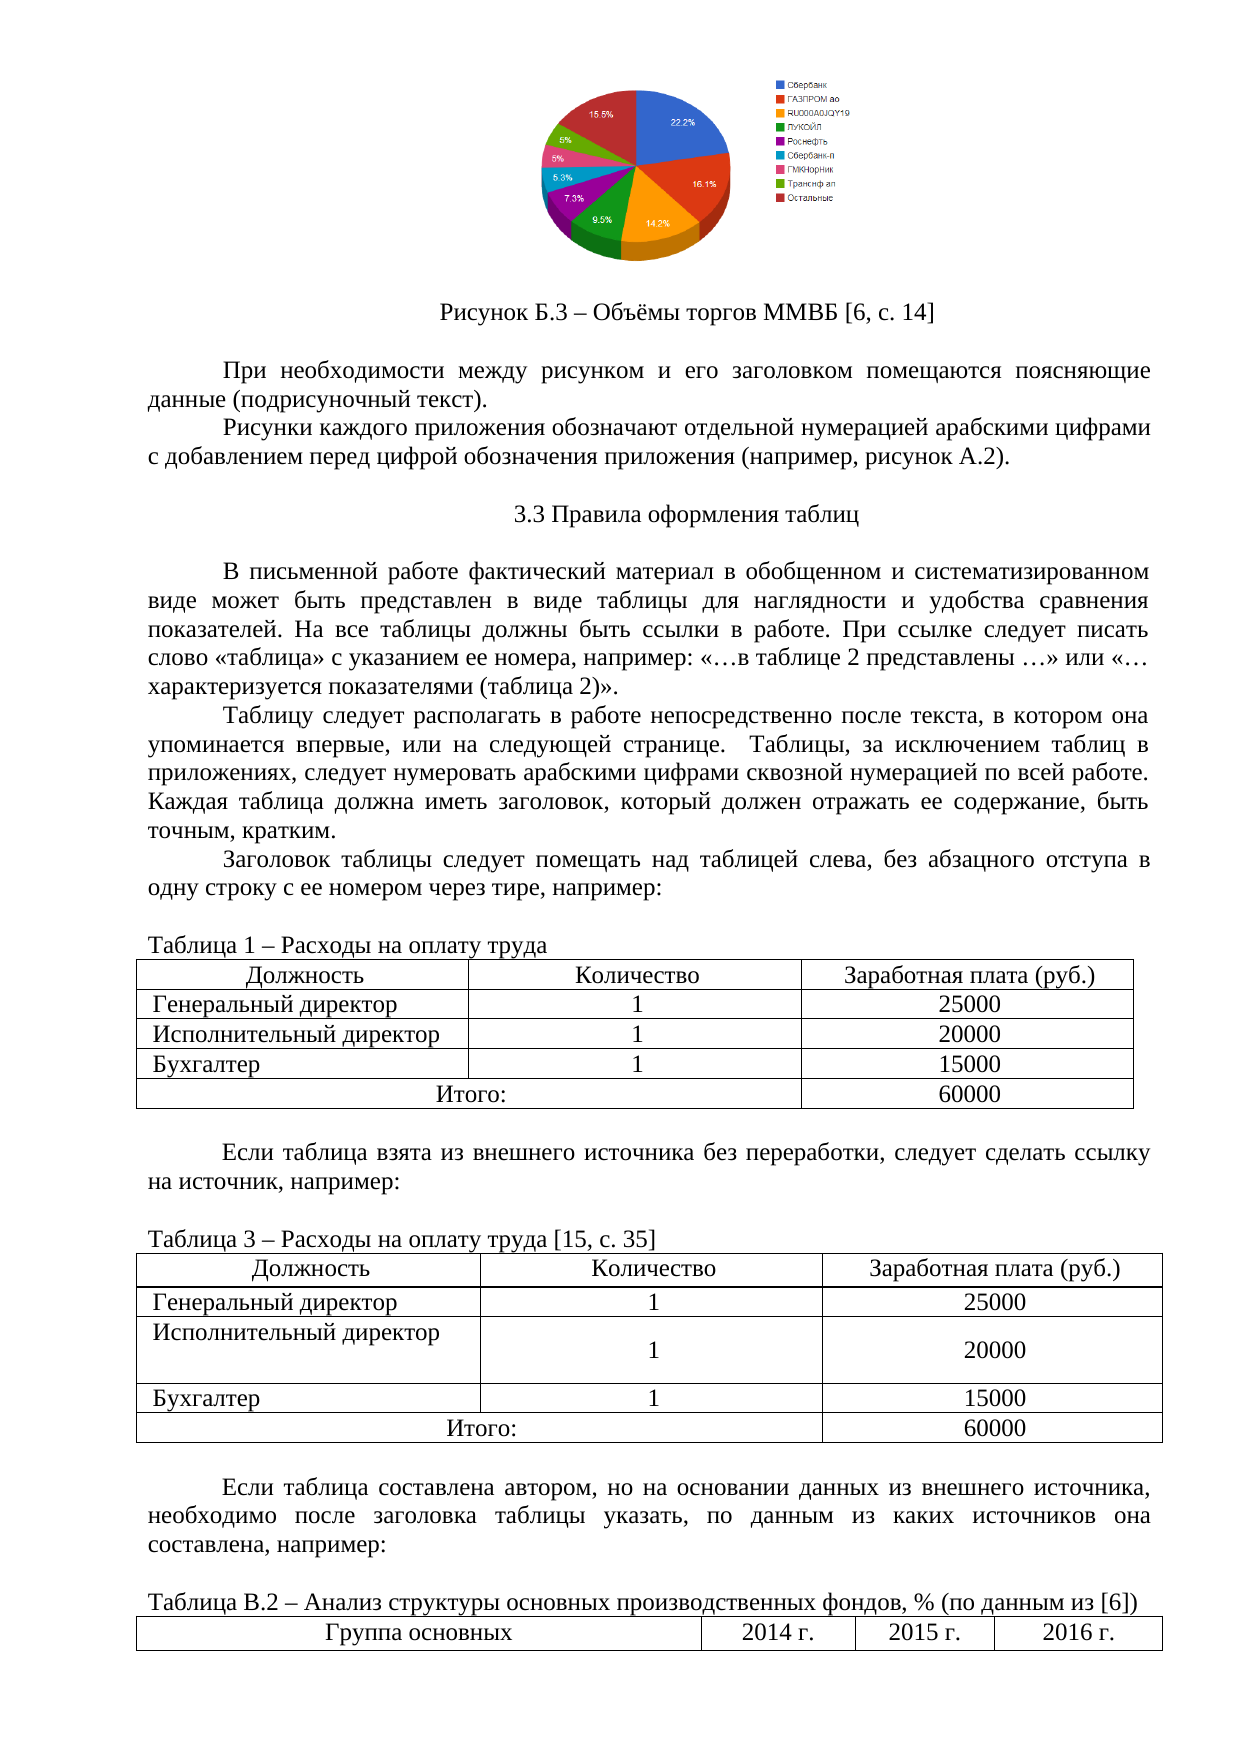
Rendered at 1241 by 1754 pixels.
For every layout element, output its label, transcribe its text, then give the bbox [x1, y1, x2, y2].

list Если таблица составлена автором, но на основании данных из внешнего источника, необходимо после заголовка таблицы указать, по данным из каких источников она составлена, например: [148, 1472, 1152, 1558]
table_cell 20000 [802, 1019, 1133, 1048]
list Рисунки каждого приложения обозначают отдельной нумерацией арабскими цифрами с добавлением перед цифрой обозначения приложения (например, рисунок А.2). [148, 412, 1152, 470]
table_header Количество [469, 960, 801, 988]
table_cell 1 [481, 1384, 822, 1412]
table_cell Генеральный директор [137, 1288, 480, 1316]
list Таблица 1 – Расходы на оплату труда [148, 930, 1152, 959]
table_cell Исполнительный директор [137, 1019, 468, 1048]
list Таблицу следует располагать в работе непосредственно после текста, в котором она упоминается впервые, или на следующей странице. Таблицы, за исключением таблиц в приложениях, следует нумеровать арабскими цифрами сквозной нумерацией по всей работе. Каждая таблица должна иметь заголовок, который должен отражать ее содержание, быть точным, кратким. [148, 700, 1150, 844]
table_cell 1 [481, 1288, 822, 1316]
table_header Должность [137, 1254, 480, 1286]
table_cell 25000 [823, 1288, 1162, 1316]
table_cell Бухгалтер [137, 1049, 468, 1078]
list 3.3 Правила оформления таблиц [148, 499, 1150, 527]
table_header Должность [137, 960, 468, 988]
list Заголовок таблицы следует помещать над таблицей слева, без абзацного отступа в одну строку с ее номером через тире, например: [148, 844, 1152, 901]
table_cell Итого: [137, 1413, 822, 1442]
picture [516, 73, 858, 269]
list Таблица 3 – Расходы на оплату труда [15, с. 35] [148, 1224, 1152, 1252]
table_cell 60000 [802, 1079, 1133, 1108]
table_header 2015 г. [856, 1617, 994, 1649]
table_cell 1 [481, 1317, 822, 1382]
table_header Заработная плата (руб.) [823, 1254, 1162, 1286]
list Рисунок Б.3 – Объёмы торгов ММВБ [6, с. 14] [148, 297, 1152, 326]
table_cell 25000 [802, 990, 1133, 1018]
table_header 2016 г. [995, 1617, 1162, 1649]
table_cell 1 [469, 1049, 801, 1078]
table_cell 60000 [823, 1413, 1162, 1442]
list В письменной работе фактический материал в обобщенном и систематизированном виде может быть представлен в виде таблицы для наглядности и удобства сравнения показателей. На все таблицы должны быть ссылки в работе. При ссылке следует писать слово «таблица» с указанием ее номера, например: «…в таблице 2 представлены …» или «… характеризуется показателями (таблица 2)». [148, 556, 1150, 700]
table_header Количество [481, 1254, 822, 1286]
table_cell 1 [469, 990, 801, 1018]
table_header 2014 г. [702, 1617, 855, 1649]
list При необходимости между рисунком и его заголовком помещаются поясняющие данные (подрисуночный текст). [148, 355, 1152, 412]
table_cell 20000 [823, 1317, 1162, 1382]
list Если таблица взята из внешнего источника без переработки, следует сделать ссылку на источник, например: [148, 1137, 1152, 1195]
table_cell Бухгалтер [137, 1384, 480, 1412]
table_cell Генеральный директор [137, 990, 468, 1018]
table_cell 1 [469, 1019, 801, 1048]
table_cell Итого: [137, 1079, 801, 1108]
table_cell 15000 [802, 1049, 1133, 1078]
list Таблица В.2 – Анализ структуры основных производственных фондов, % (по данным из [6]) [148, 1587, 1152, 1616]
table_cell 15000 [823, 1384, 1162, 1412]
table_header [137, 1617, 701, 1649]
table_header Заработная плата (руб.) [802, 960, 1133, 988]
table_cell Исполнительный директор [137, 1317, 480, 1382]
